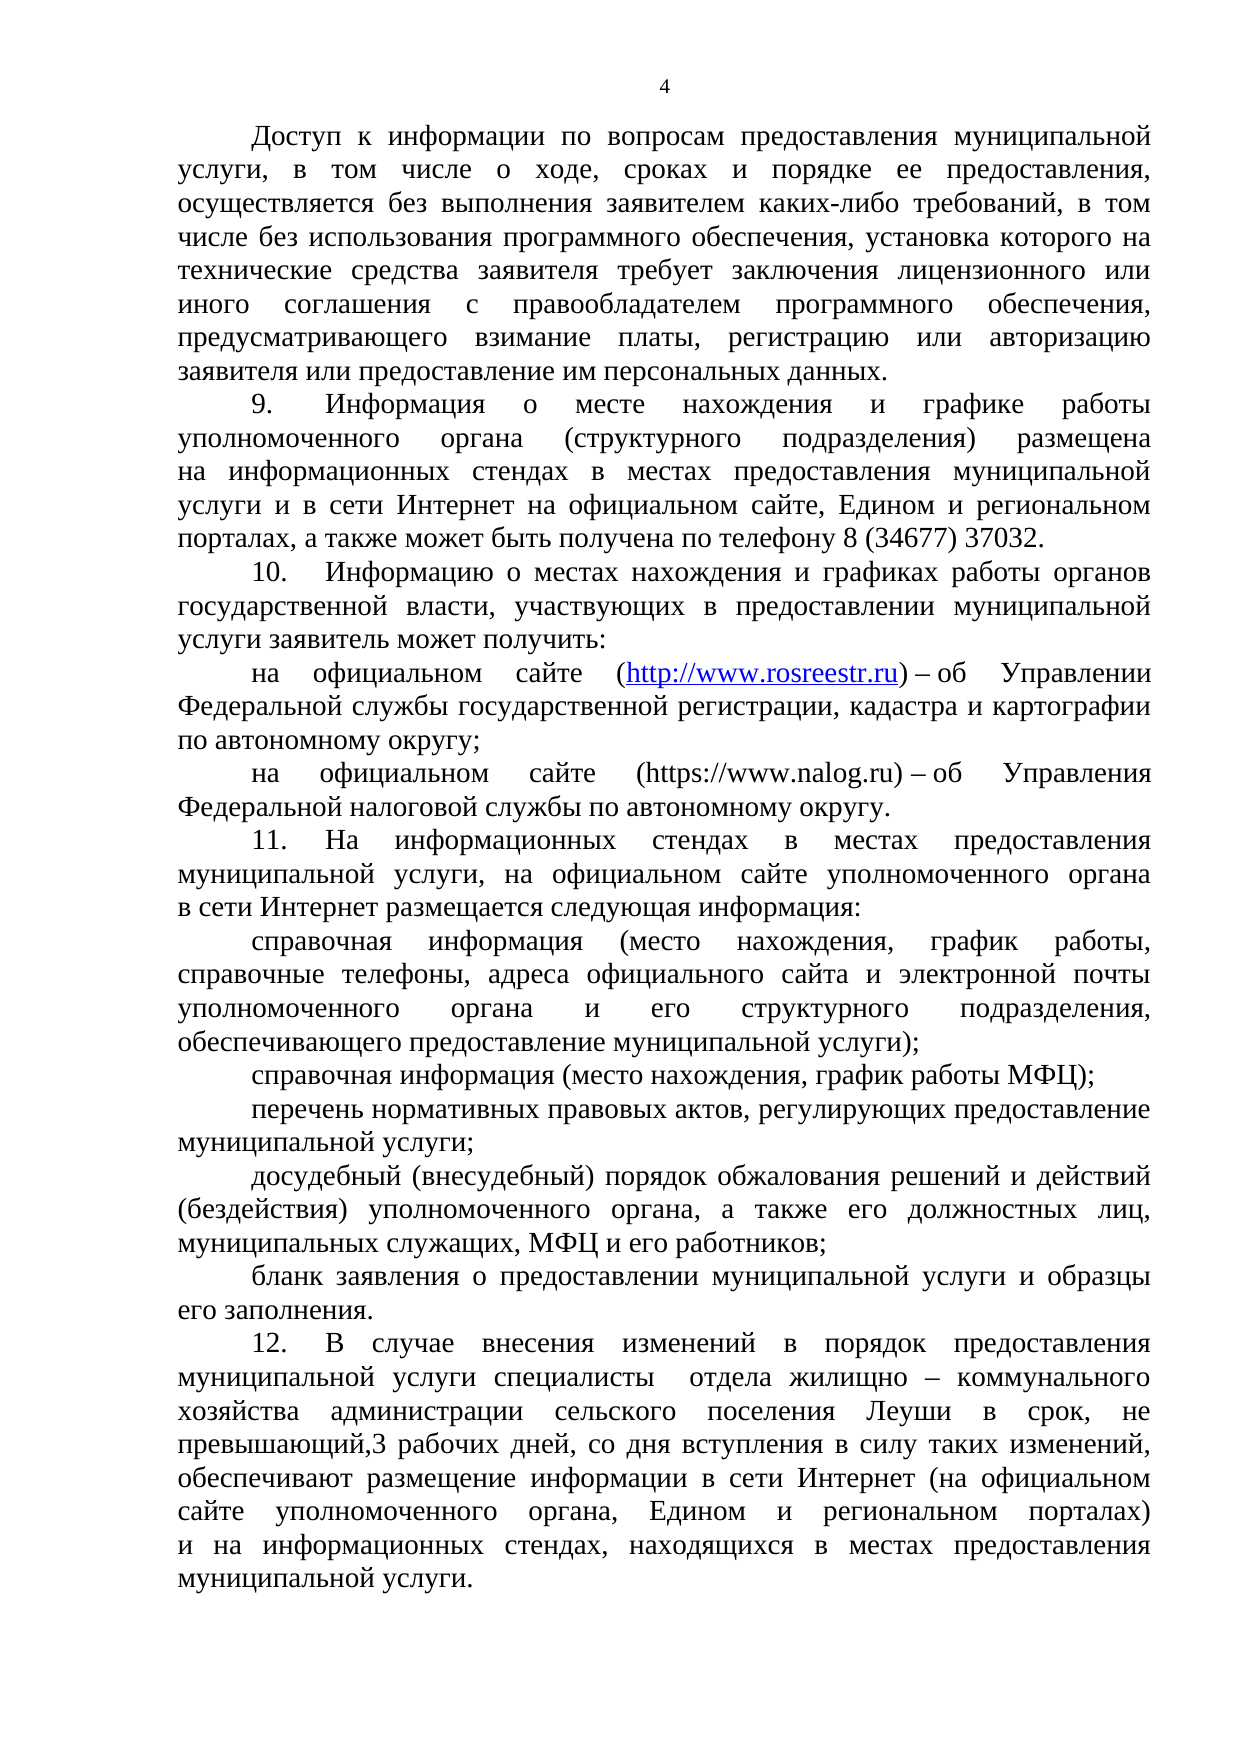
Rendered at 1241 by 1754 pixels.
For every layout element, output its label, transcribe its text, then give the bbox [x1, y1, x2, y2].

text на официальном сайте (http://www.rosreestr.ru) – об Управлении Федеральной службы государственной регистрации, кадастра и картографии по автономному округу; [177, 655, 1152, 755]
text справочная информация (место нахождения, график работы МФЦ); [177, 1057, 1152, 1091]
list Информация о месте нахождения и графике работы уполномоченного органа (структурного подразделения) размещена на информационных стендах в местах предоставления муниципальной услуги и в сети Интернет на официальном сайте, Едином и региональном порталах, а также может быть получена по телефону 8 (34677) 37032. [177, 386, 1152, 554]
list На информационных стендах в местах предоставления муниципальной услуги, на официальном сайте уполномоченного органа в сети Интернет размещается следующая информация: [177, 822, 1152, 923]
text Доступ к информации по вопросам предоставления муниципальной услуги, в том числе о ходе, сроках и порядке ее предоставления, осуществляется без выполнения заявителем каких-либо требований, в том числе без использования программного обеспечения, установка которого на технические средства заявителя требует заключения лицензионного или иного соглашения с правообладателем программного обеспечения, предусматривающего взимание платы, регистрацию или авторизацию заявителя или предоставление им персональных данных. [177, 118, 1152, 386]
list Информацию о местах нахождения и графиках работы органов государственной власти, участвующих в предоставлении муниципальной услуги заявитель может получить: [177, 554, 1152, 655]
list В случае внесения изменений в порядок предоставления муниципальной услуги специалисты отдела жилищно – коммунального хозяйства администрации сельского поселения Леуши в срок, не превышающий,3 рабочих дней, со дня вступления в силу таких изменений, обеспечивают размещение информации в сети Интернет (на официальном сайте уполномоченного органа, Едином и региональном порталах) и на информационных стендах, находящихся в местах предоставления муниципальной услуги. [177, 1326, 1152, 1594]
text перечень нормативных правовых актов, регулирующих предоставление муниципальной услуги; [177, 1091, 1152, 1158]
text досудебный (внесудебный) порядок обжалования решений и действий (бездействия) уполномоченного органа, а также его должностных лиц, муниципальных служащих, МФЦ и его работников; [177, 1158, 1152, 1258]
text на официальном сайте (https://www.nalog.ru) – об Управления Федеральной налоговой службы по автономному округу. [177, 755, 1152, 822]
text бланк заявления о предоставлении муниципальной услуги и образцы его заполнения. [177, 1258, 1152, 1326]
text справочная информация (место нахождения, график работы, справочные телефоны, адреса официального сайта и электронной почты уполномоченного органа и его структурного подразделения, обеспечивающего предоставление муниципальной услуги); [177, 923, 1152, 1057]
